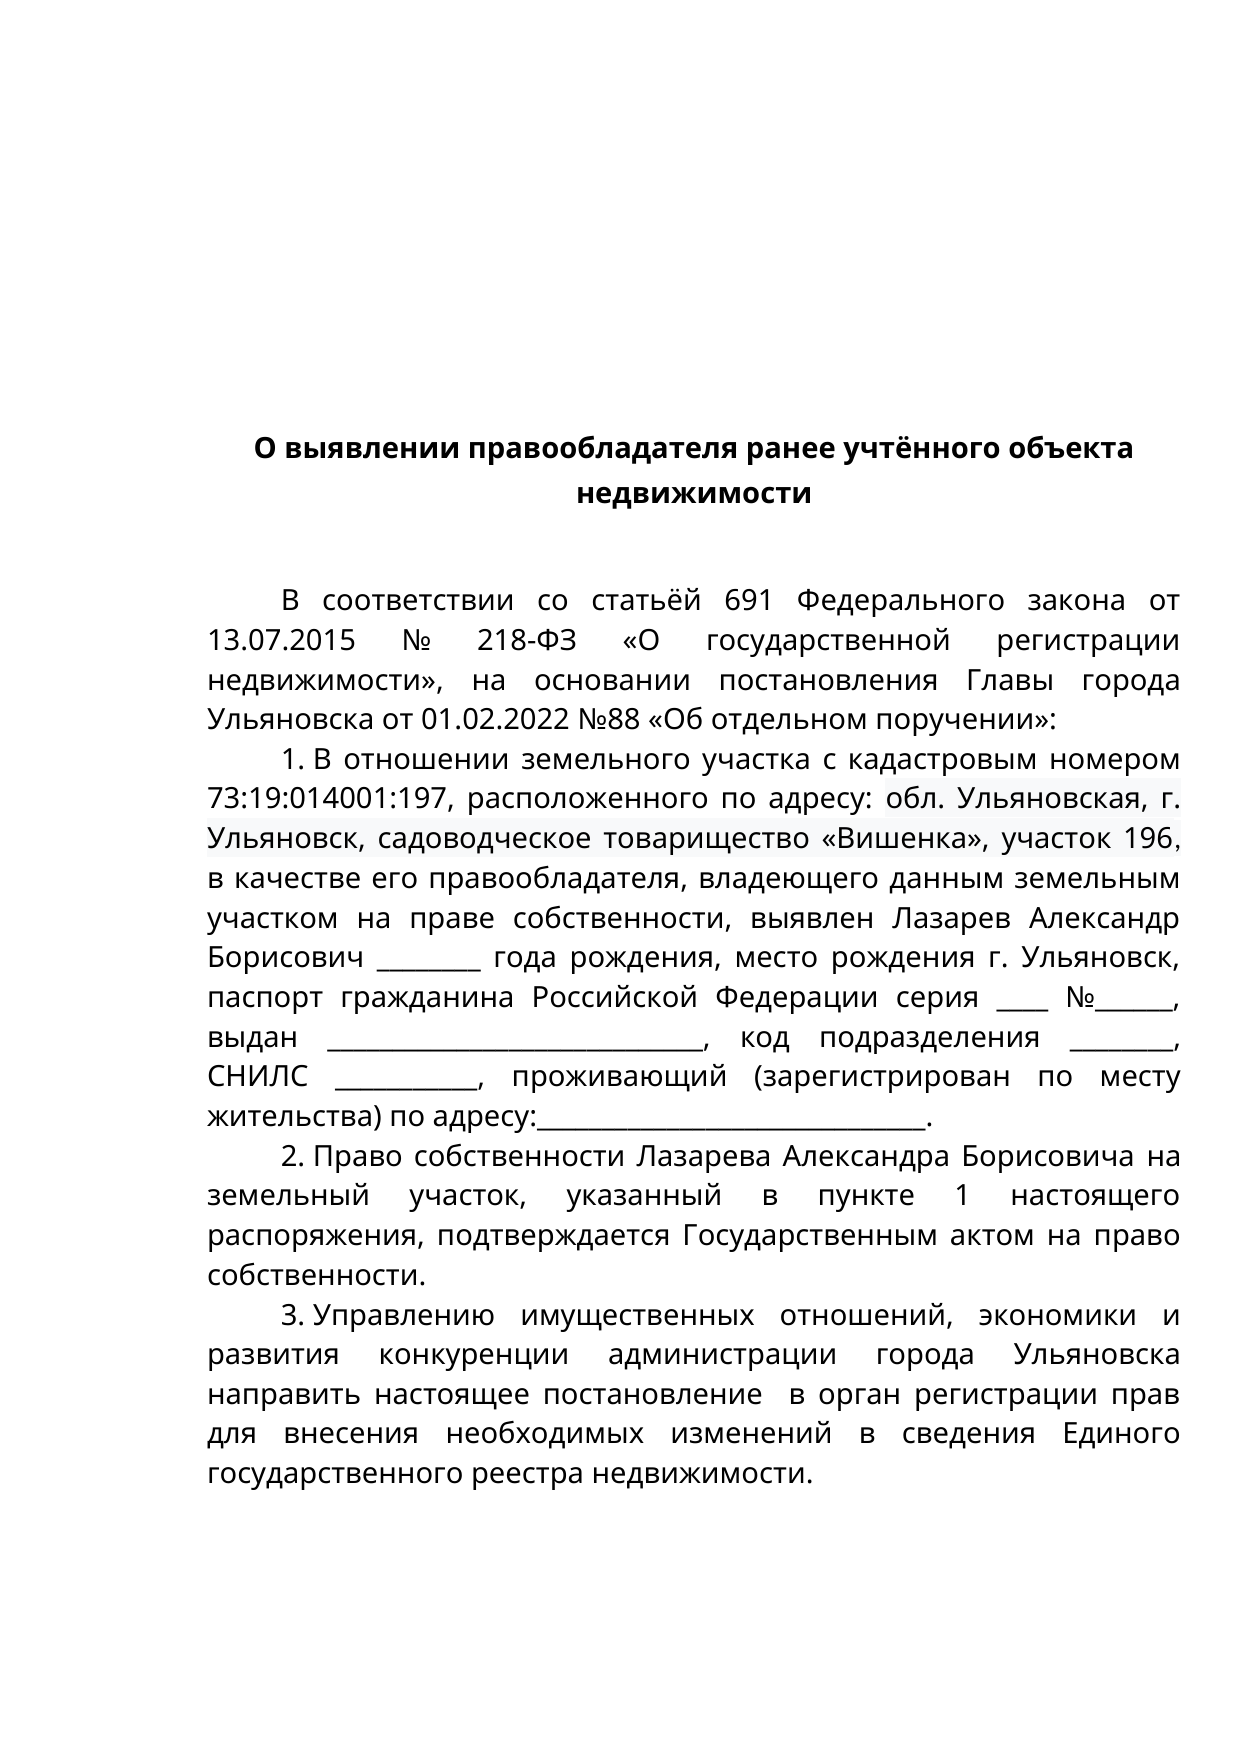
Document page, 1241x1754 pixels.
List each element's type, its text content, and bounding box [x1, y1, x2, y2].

list 3. Управлению имущественных отношений, экономики и развития конкуренции администрации города Ульяновска направить настоящее постановление в орган регистрации прав для внесения необходимых изменений в сведения Единого государственного реестра недвижимости. [207, 1294, 1181, 1492]
text 1. В отношении земельного участка с кадастровым номером 73:19:014001:197, расположенного по адресу: обл. Ульяновская, г. Ульяновск, садоводческое товарищество «Вишенка», участок 196, в качестве его правообладателя, владеющего данным земельным участком на праве собственности, выявлен Лазарев Александр Борисович ________ года рождения, место рождения г. Ульяновск, паспорт гражданина Российской Федерации серия ____ №______, выдан _____________________________, код подразделения ________, СНИЛС ___________, проживающий (зарегистрирован по месту жительства) по адресу:______________________________. [207, 856, 1181, 1135]
text О выявлении правообладателя ранее учтённого объекта недвижимости [207, 427, 1181, 553]
text В соответствии со статьёй 691 Федерального закона от 13.07.2015 № 218-ФЗ «О государственной регистрации недвижимости», на основании постановления Главы города Ульяновска от 01.02.2022 №88 «Об отдельном поручении»: [207, 579, 1181, 738]
text 1. В отношении земельного участка с кадастровым номером 73:19:014001:197, расположенного по адресу: обл. Ульяновская, г. Ульяновск, садоводческое товарищество «Вишенка», участок 196, в качестве его правообладателя, владеющего данным земельным участком на праве собственности, выявлен Лазарев Александр Борисович ________ года рождения, место рождения г. Ульяновск, паспорт гражданина Российской Федерации серия ____ №______, выдан _____________________________, код подразделения ________, СНИЛС ___________, проживающий (зарегистрирован по месту жительства) по адресу:______________________________. [207, 738, 1181, 820]
text 2. Право собственности Лазарева Александра Борисовича на земельный участок, указанный в пункте 1 настоящего распоряжения, подтверждается Государственным актом на право собственности. [207, 1135, 1181, 1294]
